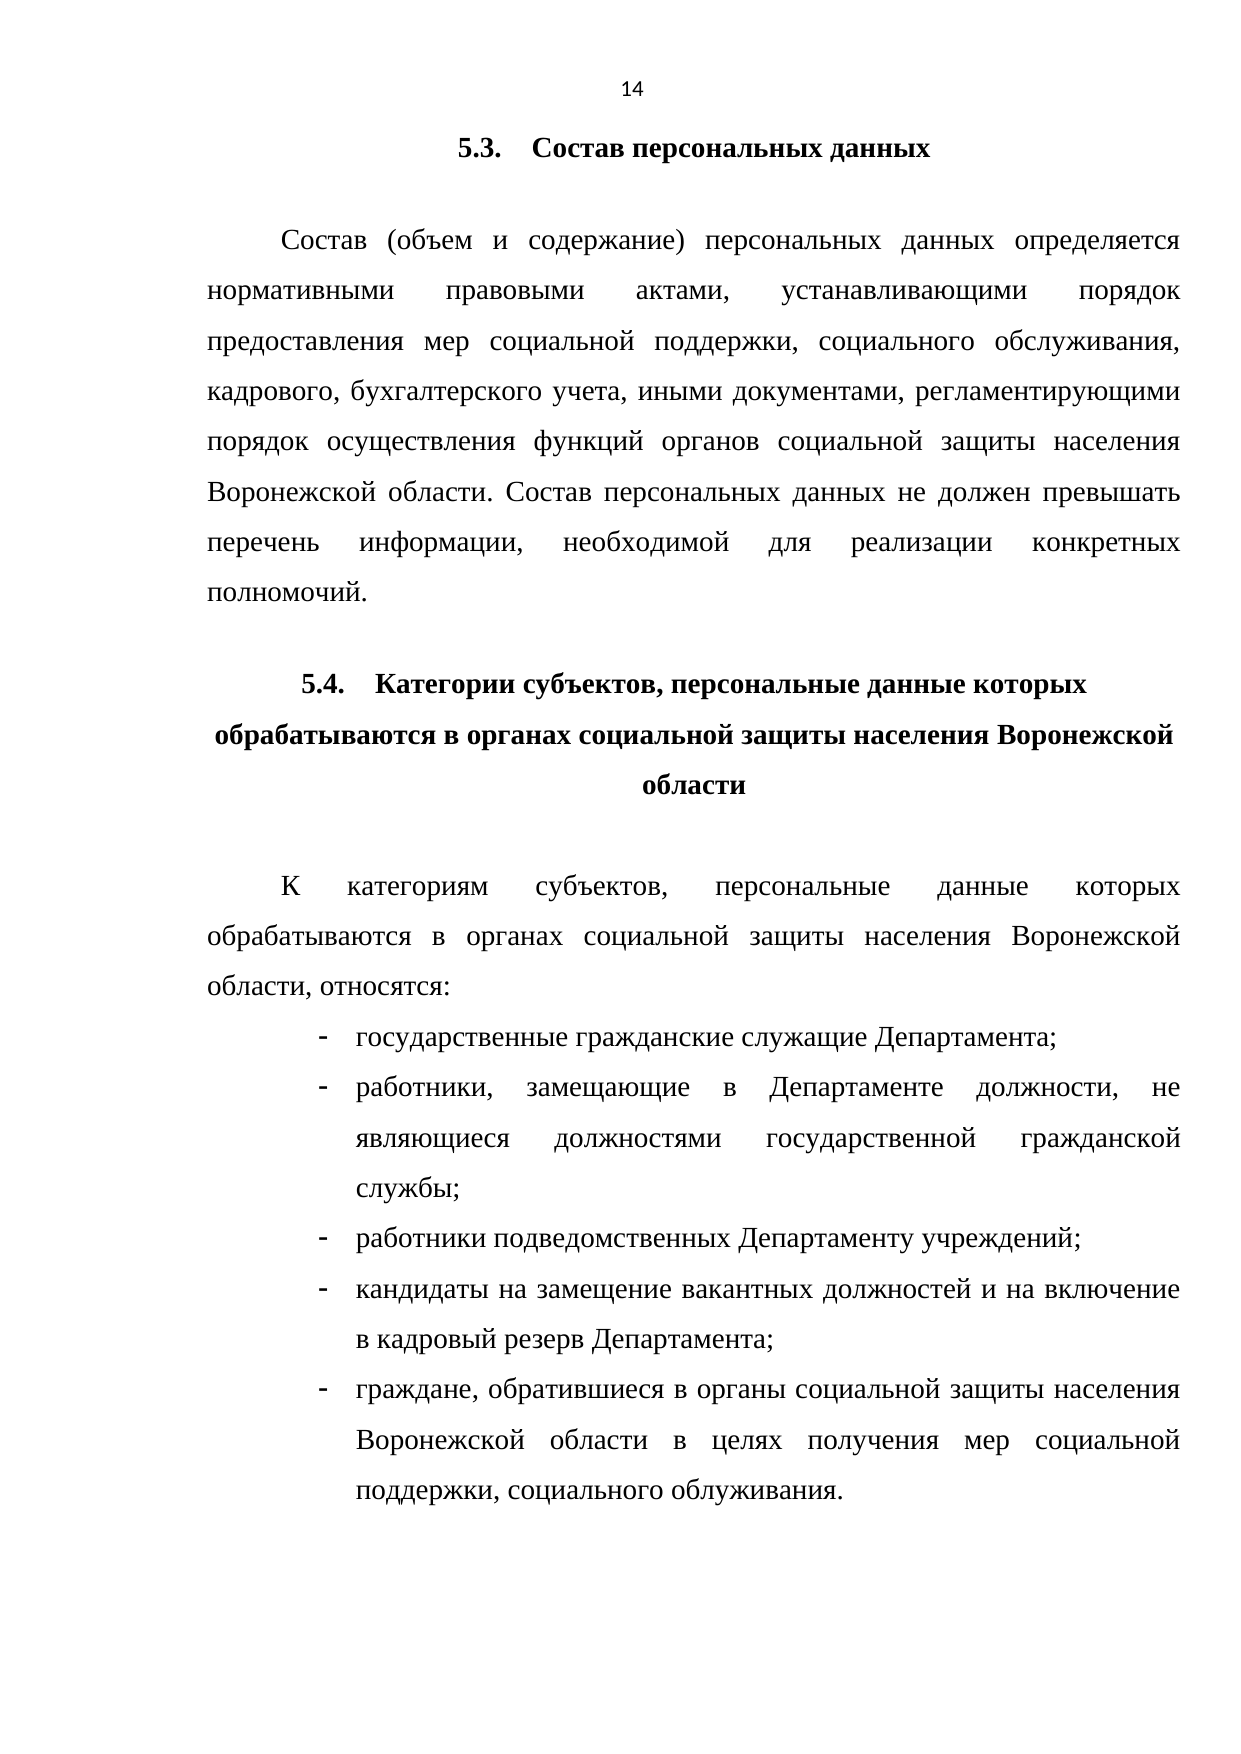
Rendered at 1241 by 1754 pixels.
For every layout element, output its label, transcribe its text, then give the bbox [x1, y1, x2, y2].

list работники, замещающие в Департаменте должности, не являющиеся должностями государственной гражданской службы; [318, 1069, 1181, 1203]
subtitle Категории субъектов, персональные данные которых обрабатываются в органах социальной защиты населения Воронежской области [207, 667, 1181, 801]
text К категориям субъектов, персональные данные которых обрабатываются в органах социальной защиты населения Воронежской области, относятся: [207, 868, 1181, 1002]
list кандидаты на замещение вакантных должностей и на включение в кадровый резерв Департамента; [318, 1271, 1181, 1355]
list работники подведомственных Департаменту учреждений; [318, 1220, 1181, 1254]
text Состав (объем и содержание) персональных данных определяется нормативными правовыми актами, устанавливающими порядок предоставления мер социальной поддержки, социального обслуживания, кадрового, бухгалтерского учета, иными документами, регламентирующими порядок осуществления функций органов социальной защиты населения Воронежской области. Состав персональных данных не должен превышать перечень информации, необходимой для реализации конкретных полномочий. [207, 222, 1181, 608]
list государственные гражданские служащие Департамента; [318, 1019, 1181, 1052]
subtitle Состав персональных данных [207, 130, 1181, 163]
list граждане, обратившиеся в органы социальной защиты населения Воронежской области в целях получения мер социальной поддержки, социального облуживания. [318, 1371, 1181, 1506]
